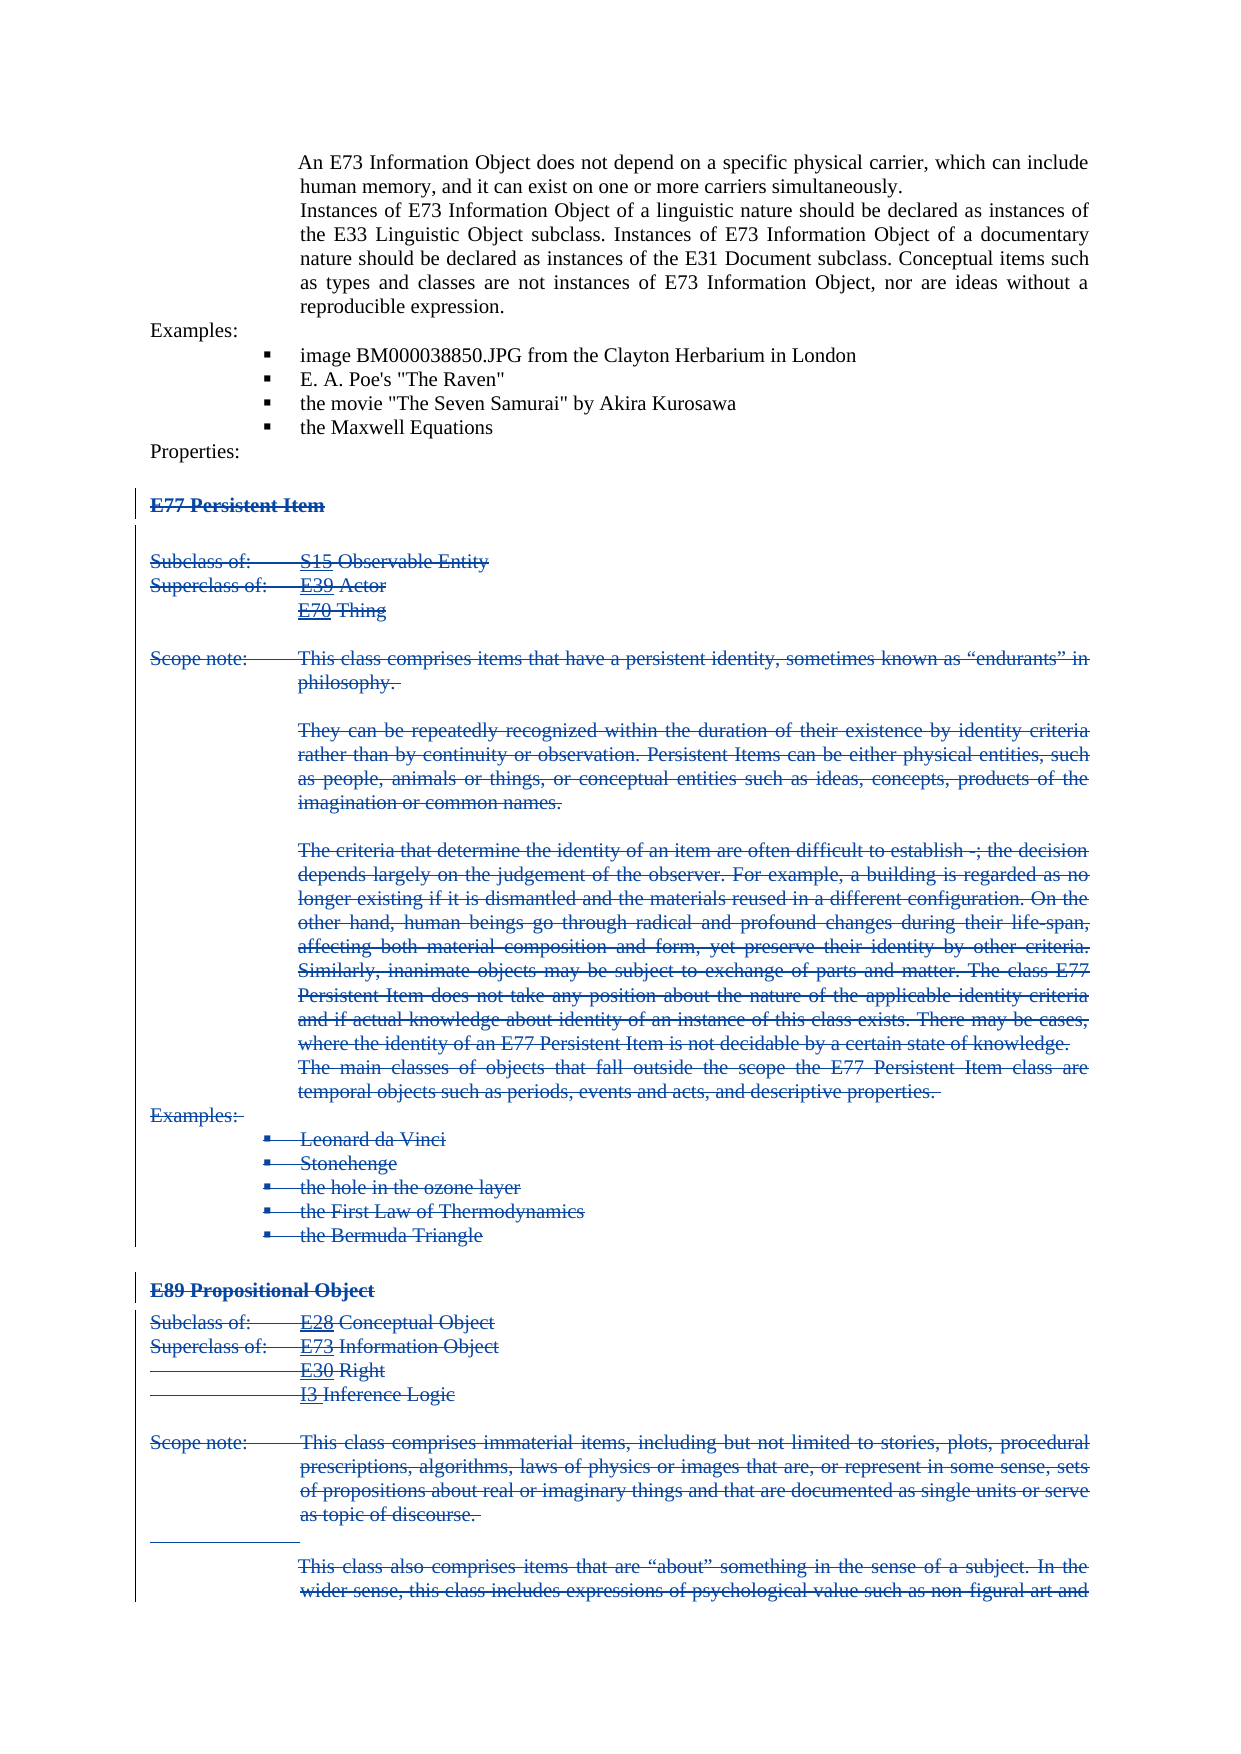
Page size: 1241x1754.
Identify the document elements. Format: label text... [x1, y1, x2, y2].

text An E73 Information Object does not depend on a specific physical carrier, which can include human memory, and it can exist on one or more carriers simultaneously. [298, 150, 1090, 198]
text Properties: [150, 439, 1090, 463]
text Examples: [150, 318, 1090, 342]
list image BM000038850.JPG from the Clayton Herbarium in London [262, 342, 1090, 367]
list the Maxwell Equations [262, 415, 1090, 439]
text Instances of E73 Information Object of a linguistic nature should be declared as instances of the E33 Linguistic Object subclass. Instances of E73 Information Object of a documentary nature should be declared as instances of the E31 Document subclass. Conceptual items such as types and classes are not instances of E73 Information Object, nor are ideas without a reproducible expression. [300, 198, 1090, 318]
list the movie "The Seven Samurai" by Akira Kurosawa [262, 391, 1090, 415]
list E. A. Poe's "The Raven" [262, 367, 1090, 391]
